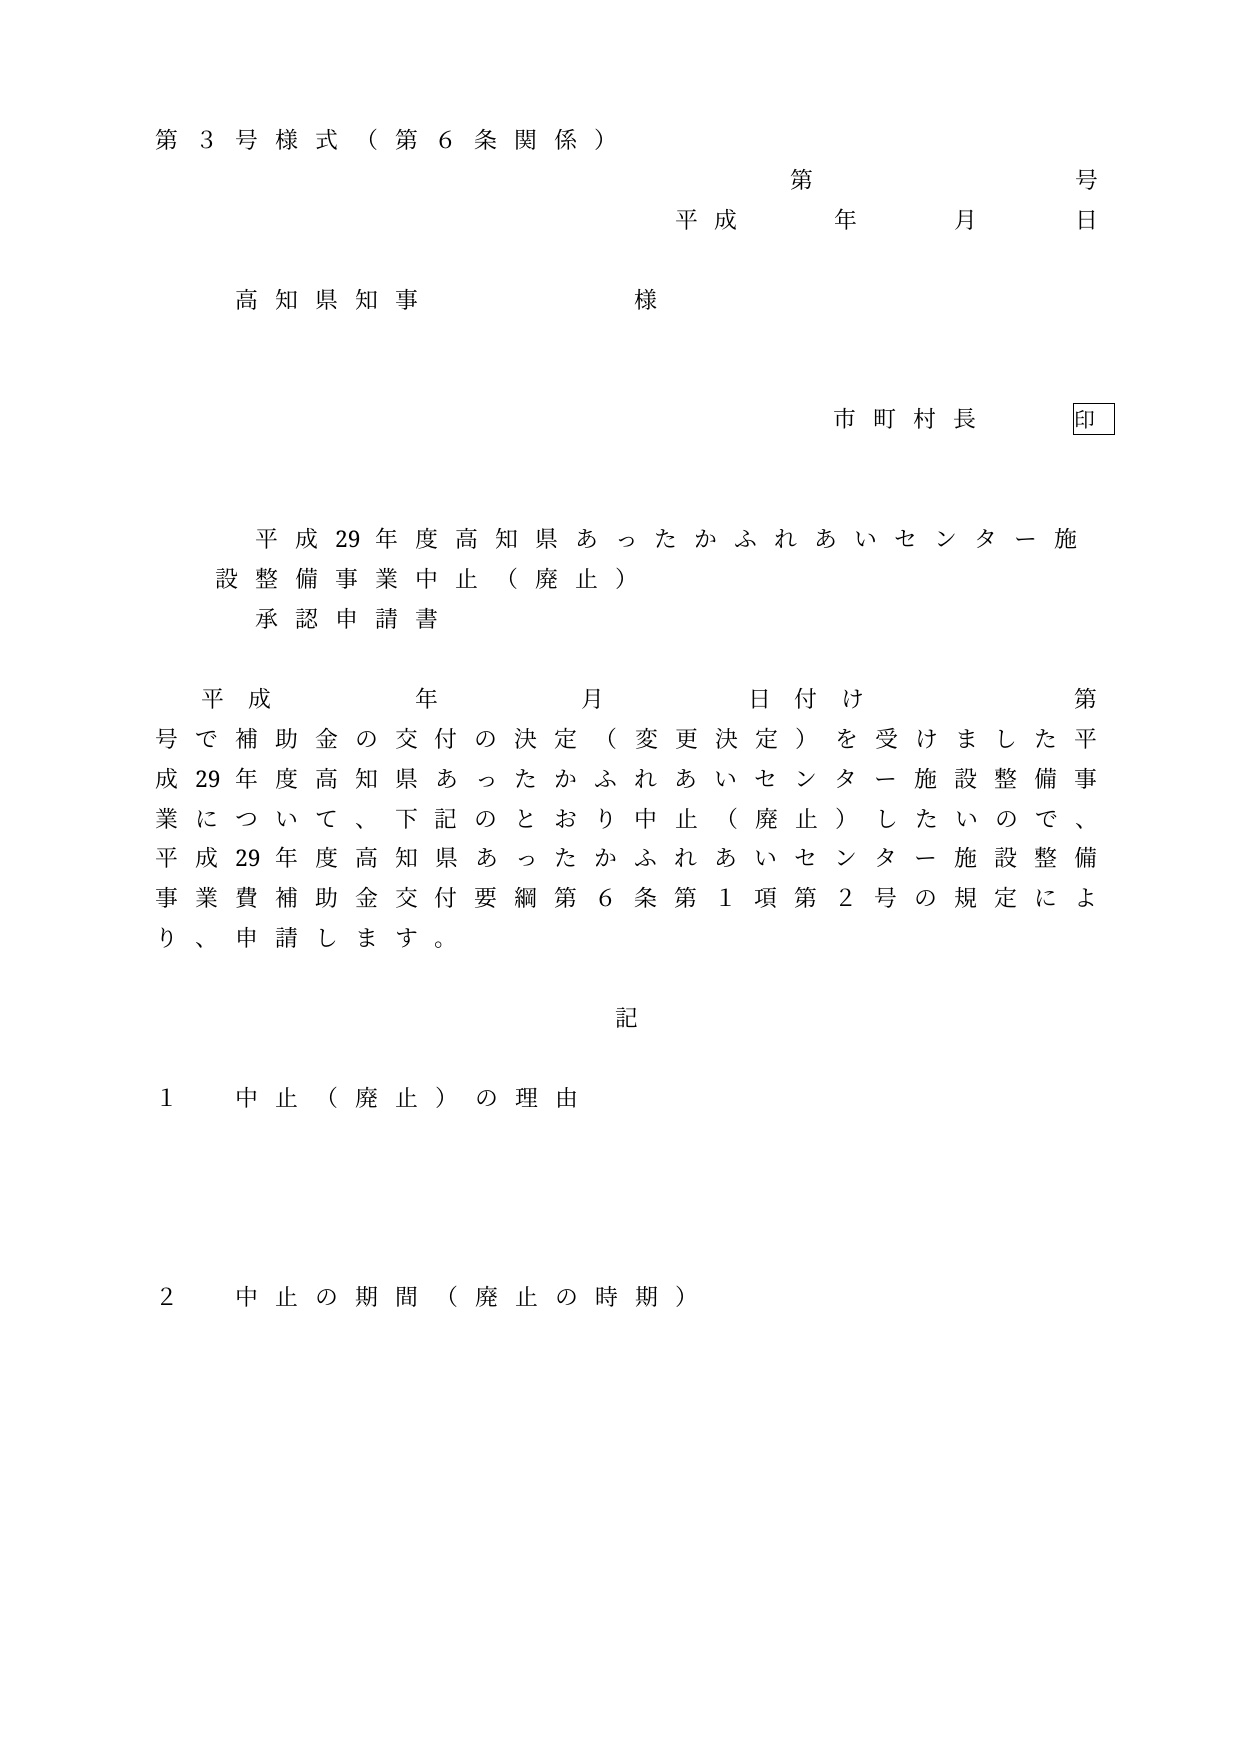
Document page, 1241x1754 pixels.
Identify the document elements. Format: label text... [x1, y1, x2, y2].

text 記 [155, 997, 1115, 1037]
text 市町村長 印 [155, 398, 1115, 438]
text 平成29年度高知県あったかふれあいセンター施設整備事業中止（廃止） [202, 518, 1115, 598]
text 第 号 [155, 159, 1115, 199]
text ２ 中止の期間（廃止の時期） [155, 1276, 1115, 1316]
text 承認申請書 [155, 598, 1115, 638]
text 第３号様式（第６条関係） [155, 119, 1115, 159]
text 平成 年 月 日付け 第 号で補助金の交付の決定（変更決定）を受けました平成29年度高知県あったかふれあいセンター施設整備事業について、下記のとおり中止（廃止）したいので、平成29年度高知県あったかふれあいセンター施設整備事業費補助金交付要綱第６条第１項第２号の規定により、申請します。 [155, 677, 1115, 957]
text 平成 年 月 日 [155, 199, 1115, 239]
text 高知県知事 様 [155, 278, 1115, 318]
text １ 中止（廃止）の理由 [155, 1076, 1115, 1116]
